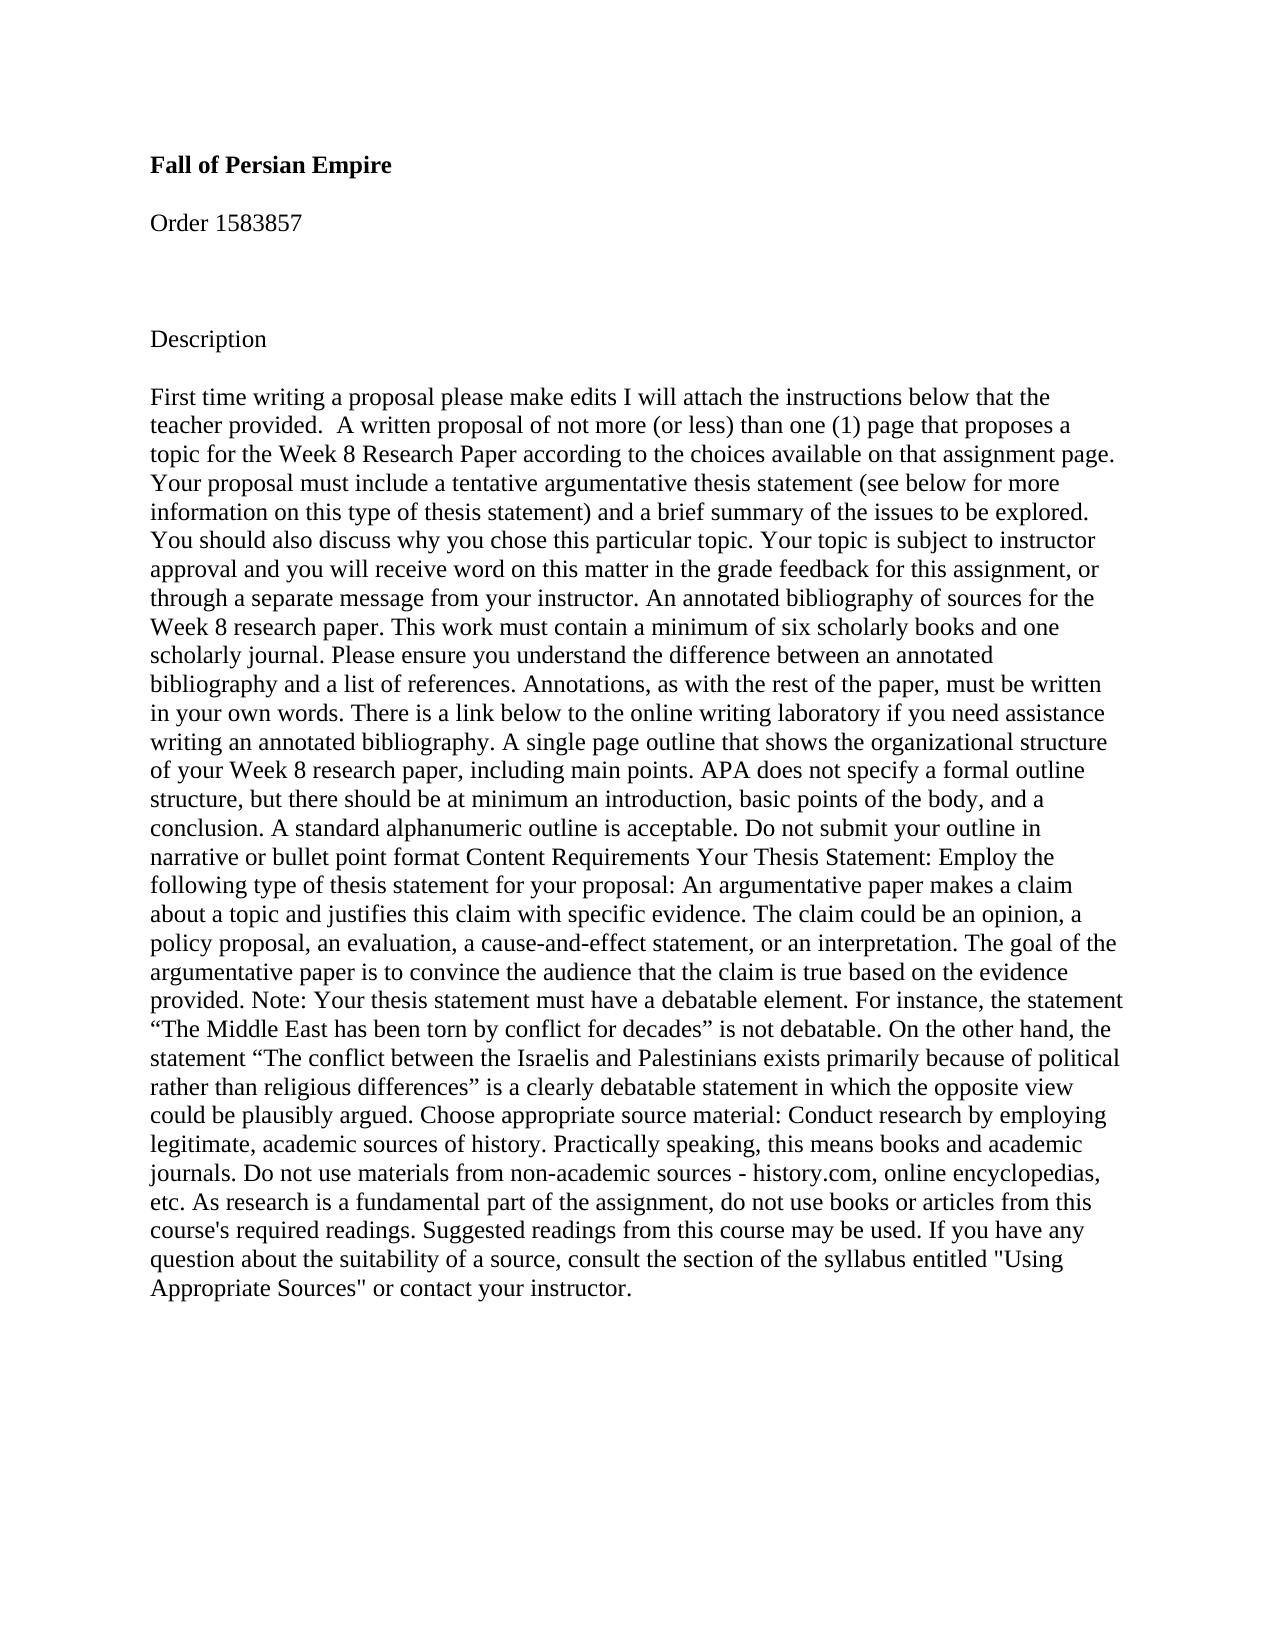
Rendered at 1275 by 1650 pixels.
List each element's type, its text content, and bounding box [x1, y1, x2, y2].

text Order 1583857 [150, 208, 1125, 237]
text Description [150, 324, 1125, 352]
text First time writing a proposal please make edits I will attach the instructions below that the teacher provided. A written proposal of not more (or less) than one (1) page that proposes a topic for the Week 8 Research Paper according to the choices available on that assignment page. Your proposal must include a tentative argumentative thesis statement (see below for more information on this type of thesis statement) and a brief summary of the issues to be explored. You should also discuss why you chose this particular topic. Your topic is subject to instructor approval and you will receive word on this matter in the grade feedback for this assignment, or through a separate message from your instructor. An annotated bibliography of sources for the Week 8 research paper. This work must contain a minimum of six scholarly books and one scholarly journal. Please ensure you understand the difference between an annotated bibliography and a list of references. Annotations, as with the rest of the paper, must be written in your own words. There is a link below to the online writing laboratory if you need assistance writing an annotated bibliography. A single page outline that shows the organizational structure of your Week 8 research paper, including main points. APA does not specify a formal outline structure, but there should be at minimum an introduction, basic points of the body, and a conclusion. A standard alphanumeric outline is acceptable. Do not submit your outline in narrative or bullet point format Content Requirements Your Thesis Statement: Employ the following type of thesis statement for your proposal: An argumentative paper makes a claim about a topic and justifies this claim with specific evidence. The claim could be an opinion, a policy proposal, an evaluation, a cause-and-effect statement, or an interpretation. The goal of the argumentative paper is to convince the audience that the claim is true based on the evidence provided. Note: Your thesis statement must have a debatable element. For instance, the statement “The Middle East has been torn by conflict for decades” is not debatable. On the other hand, the statement “The conflict between the Israelis and Palestinians exists primarily because of political rather than religious differences” is a clearly debatable statement in which the opposite view could be plausibly argued. Choose appropriate source material: Conduct research by employing legitimate, academic sources of history. Practically speaking, this means books and academic journals. Do not use materials from non-academic sources - history.com, online encyclopedias, etc. As research is a fundamental part of the assignment, do not use books or articles from this course's required readings. Suggested readings from this course may be used. If you have any question about the suitability of a source, consult the section of the syllabus entitled "Using Appropriate Sources" or contact your instructor. [150, 382, 1125, 1302]
text Fall of Persian Empire [150, 150, 1125, 179]
